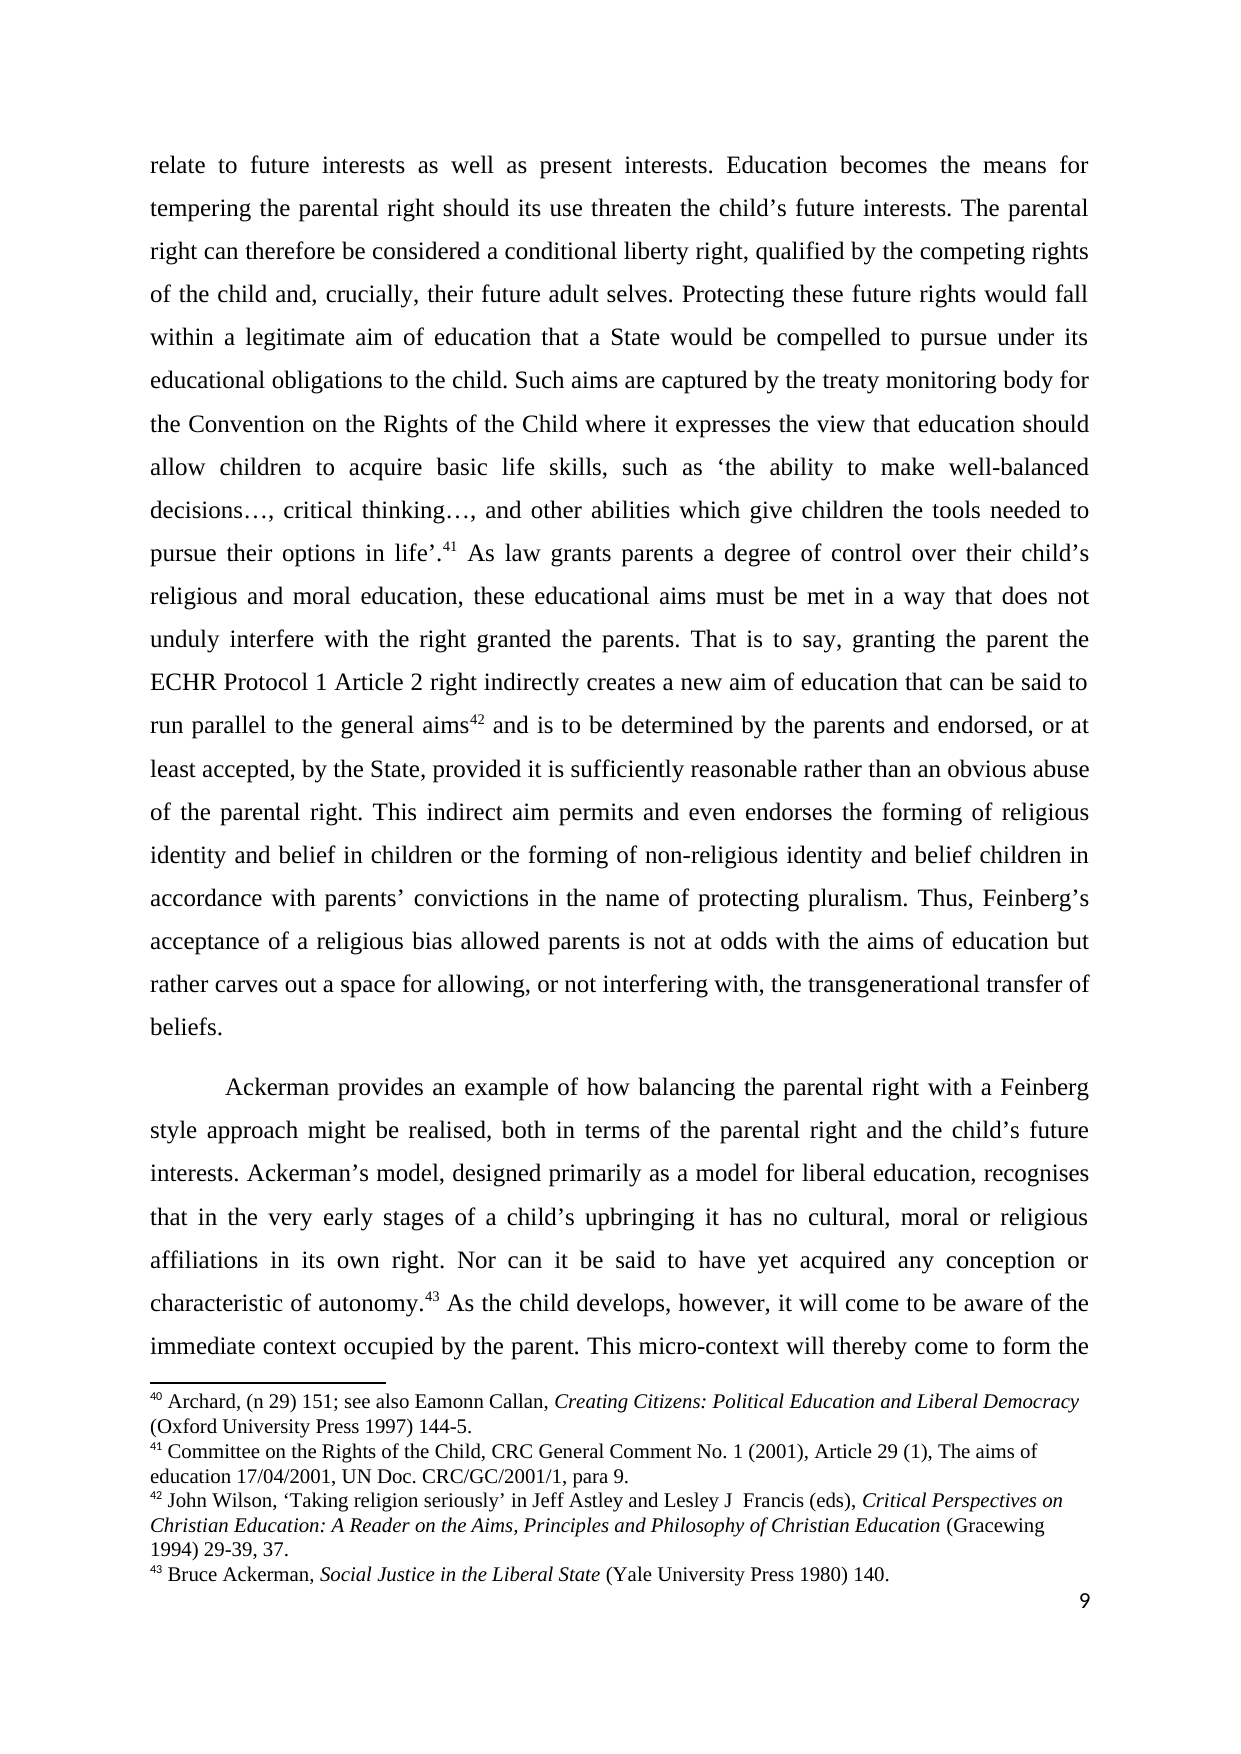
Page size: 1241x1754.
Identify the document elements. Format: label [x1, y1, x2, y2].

text [150, 150, 1090, 1041]
text [150, 1072, 1090, 1360]
